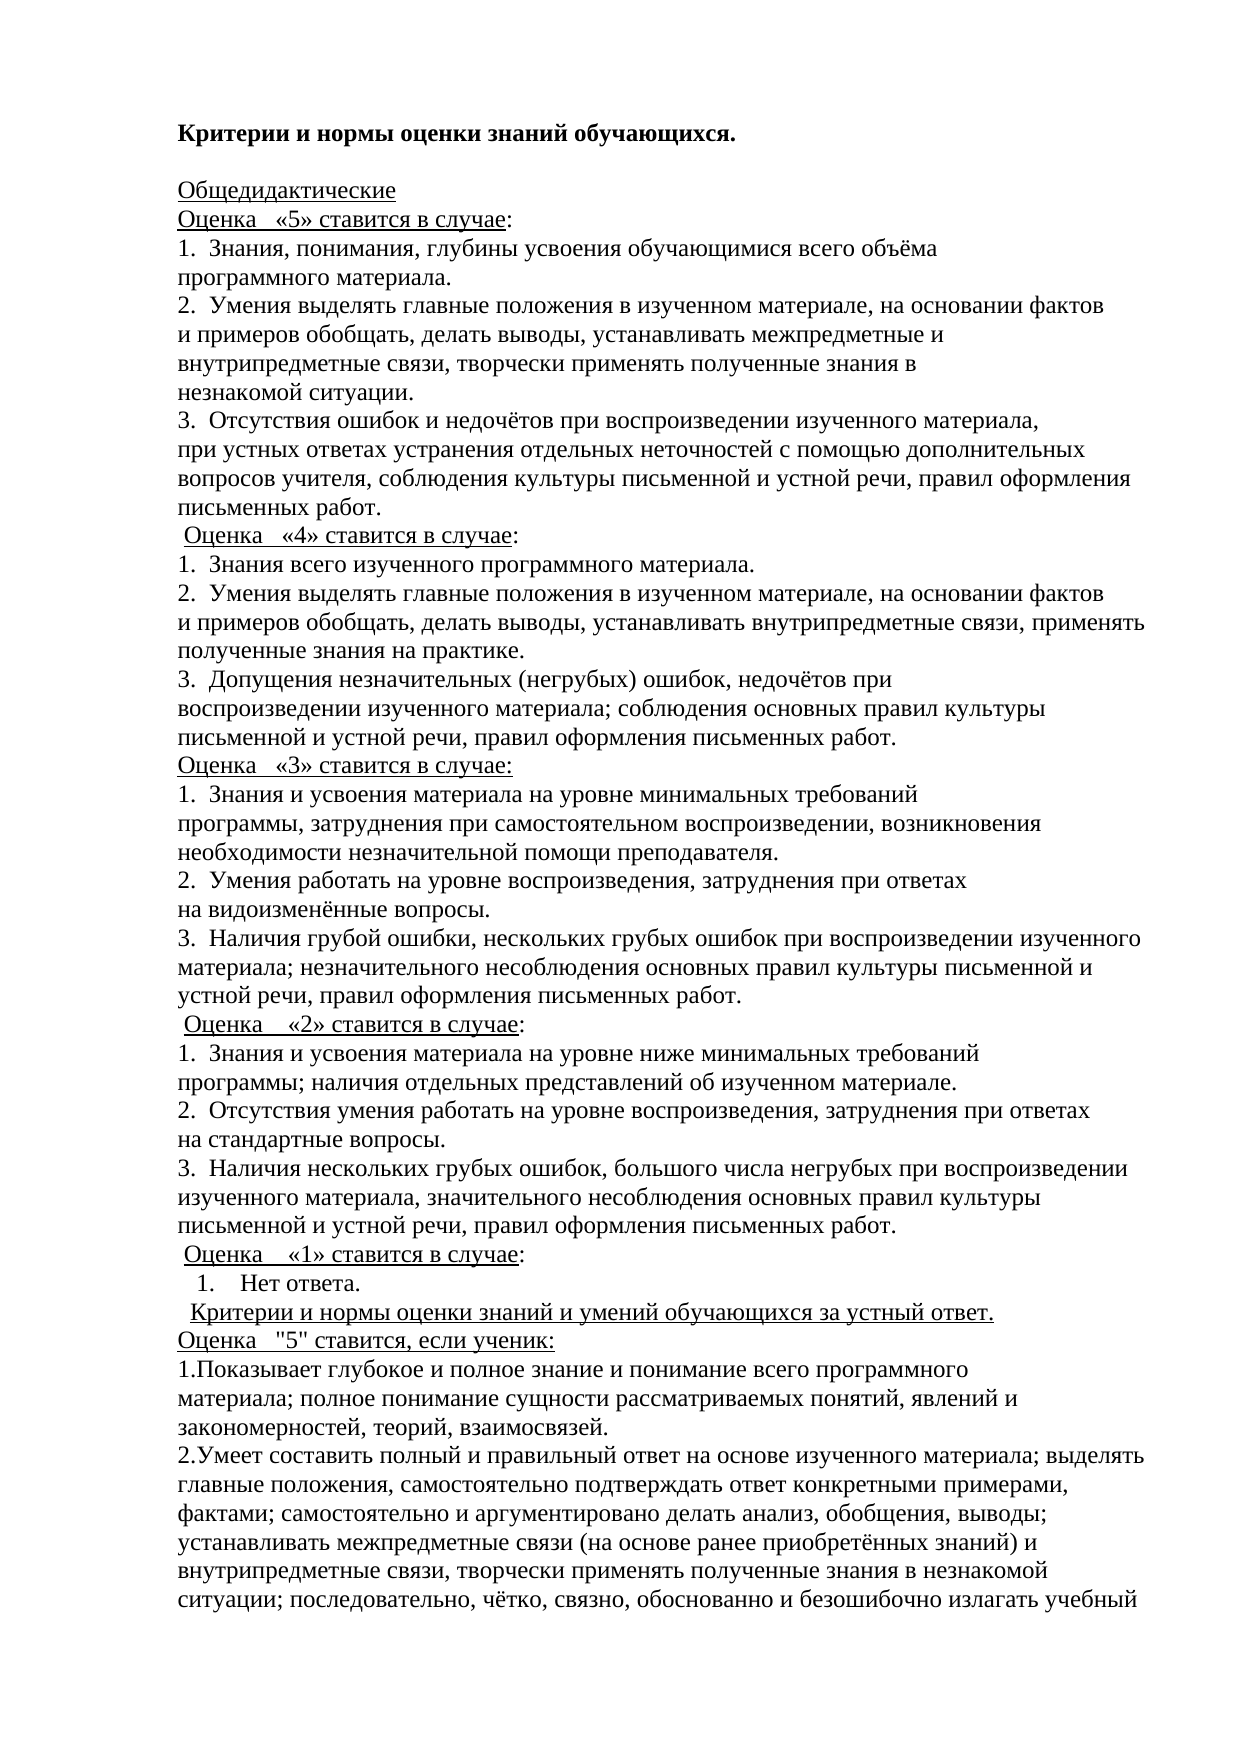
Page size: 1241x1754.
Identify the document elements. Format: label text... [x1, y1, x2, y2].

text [177, 1326, 1152, 1613]
text Критерии и нормы оценки знаний обучающихся. [177, 118, 1152, 147]
text Общедидактические Оценка «5» ставится в случае: 1. Знания, понимания, глубины усвоения обучающимися всего объёма программного материала. 2. Умения выделять главные положения в изученном материале, на основании фактов и примеров обобщать, делать выводы, устанавливать межпредметные и внутрипредметные связи, творчески применять полученные знания в незнакомой ситуации. 3. Отсутствия ошибок и недочётов при воспроизведении изученного материала, при устных ответах устранения отдельных неточностей с помощью дополнительных вопросов учителя, соблюдения культуры письменной и устной речи, правил оформления письменных работ. Оценка «4» ставится в случае: 1. Знания всего изученного программного материала. 2. Умения выделять главные положения в изученном материале, на основании фактов и примеров обобщать, делать выводы, устанавливать внутрипредметные связи, применять полученные знания на практике. 3. Допущения незначительных (негрубых) ошибок, недочётов при воспроизведении изученного материала; соблюдения основных правил культуры письменной и устной речи, правил оформления письменных работ. Оценка «3» ставится в случае: 1. Знания и усвоения материала на уровне минимальных требований программы, затруднения при самостоятельном воспроизведении, возникновения необходимости незначительной помощи преподавателя. 2. Умения работать на уровне воспроизведения, затруднения при ответах на видоизменённые вопросы. 3. Наличия грубой ошибки, нескольких грубых ошибок при воспроизведении изученного материала; незначительного несоблюдения основных правил культуры письменной и устной речи, правил оформления письменных работ. Оценка «2» ставится в случае: 1. Знания и усвоения материала на уровне ниже минимальных требований программы; наличия отдельных представлений об изученном материале. 2. Отсутствия умения работать на уровне воспроизведения, затруднения при ответах на стандартные вопросы. 3. Наличия нескольких грубых ошибок, большого числа негрубых при воспроизведении изученного материала, значительного несоблюдения основных правил культуры письменной и устной речи, правил оформления письменных работ. Оценка «1» ставится в случае: 1. Нет ответа. Критерии и нормы оценки знаний и умений обучающихся за устный ответ. [177, 176, 1152, 1326]
